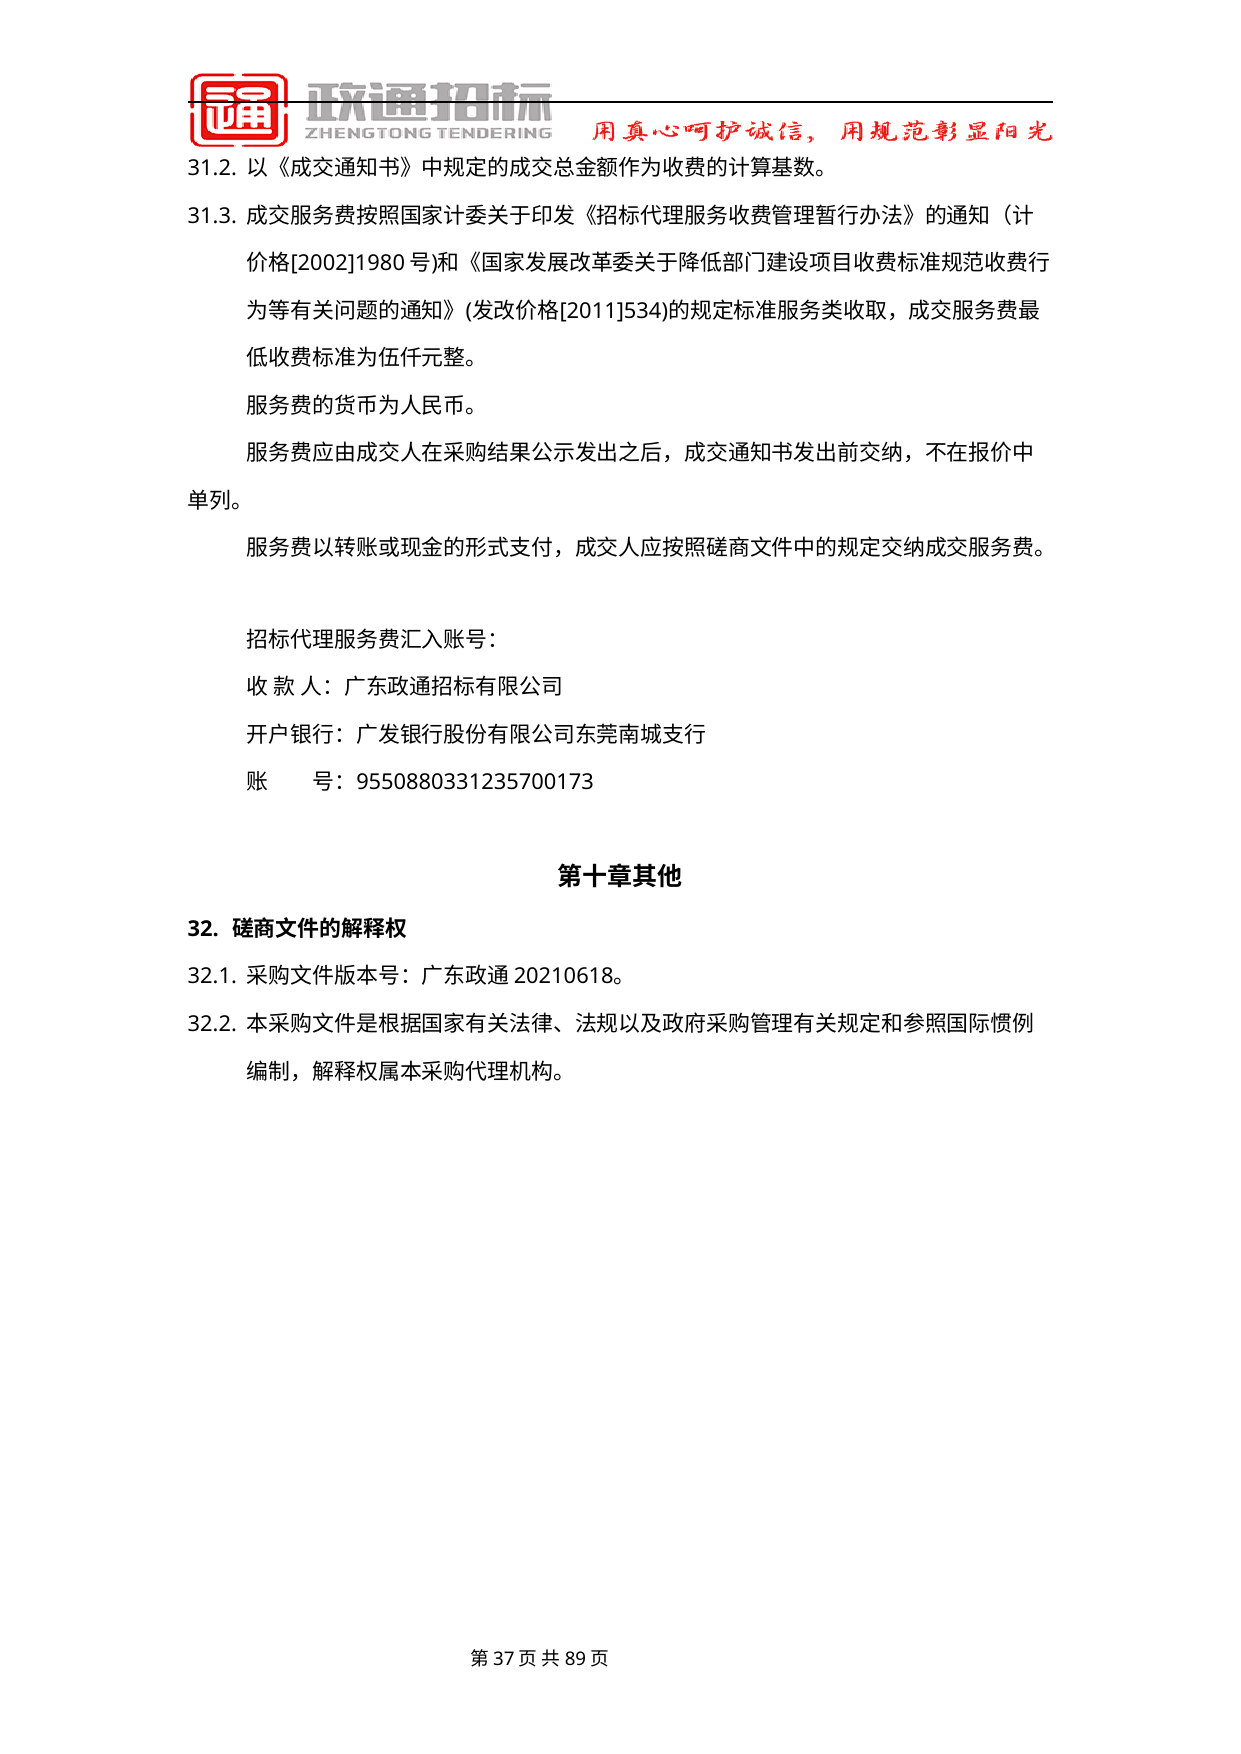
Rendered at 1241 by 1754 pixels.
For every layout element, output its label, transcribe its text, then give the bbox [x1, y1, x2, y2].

picture [188, 103, 1053, 147]
subtitle 第十章其他 [187, 856, 1053, 893]
list 本采购文件是根据国家有关法律、法规以及政府采购管理有关规定和参照国际惯例编制，解释权属本采购代理机构。 [187, 1006, 1053, 1085]
list 采购文件版本号：广东政通20210618。 [187, 958, 1053, 990]
text 招标代理服务费汇入账号： [187, 622, 1053, 653]
list 以《成交通知书》中规定的成交总金额作为收费的计算基数。 [187, 150, 1053, 182]
text 账 号：9550880331235700173 [187, 764, 1053, 796]
picture [188, 73, 1053, 101]
text 收 款 人：广东政通招标有限公司 [187, 669, 1053, 701]
text 服务费以转账或现金的形式支付，成交人应按照磋商文件中的规定交纳成交服务费。 [187, 530, 1053, 607]
list 成交服务费按照国家计委关于印发《招标代理服务收费管理暂行办法》的通知（计价格[2002]1980号)和《国家发展改革委关于降低部门建设项目收费标准规范收费行为等有关问题的通知》(发改价格[2011]534)的规定标准服务类收取，成交服务费最低收费标准为伍仟元整。 [187, 198, 1053, 372]
text 服务费的货币为人民币。 [187, 388, 1053, 419]
subtitle 磋商文件的解释权 [187, 911, 1053, 943]
text 服务费应由成交人在采购结果公示发出之后，成交通知书发出前交纳，不在报价中单列。 [187, 435, 1053, 514]
text 开户银行：广发银行股份有限公司东莞南城支行 [187, 717, 1053, 748]
